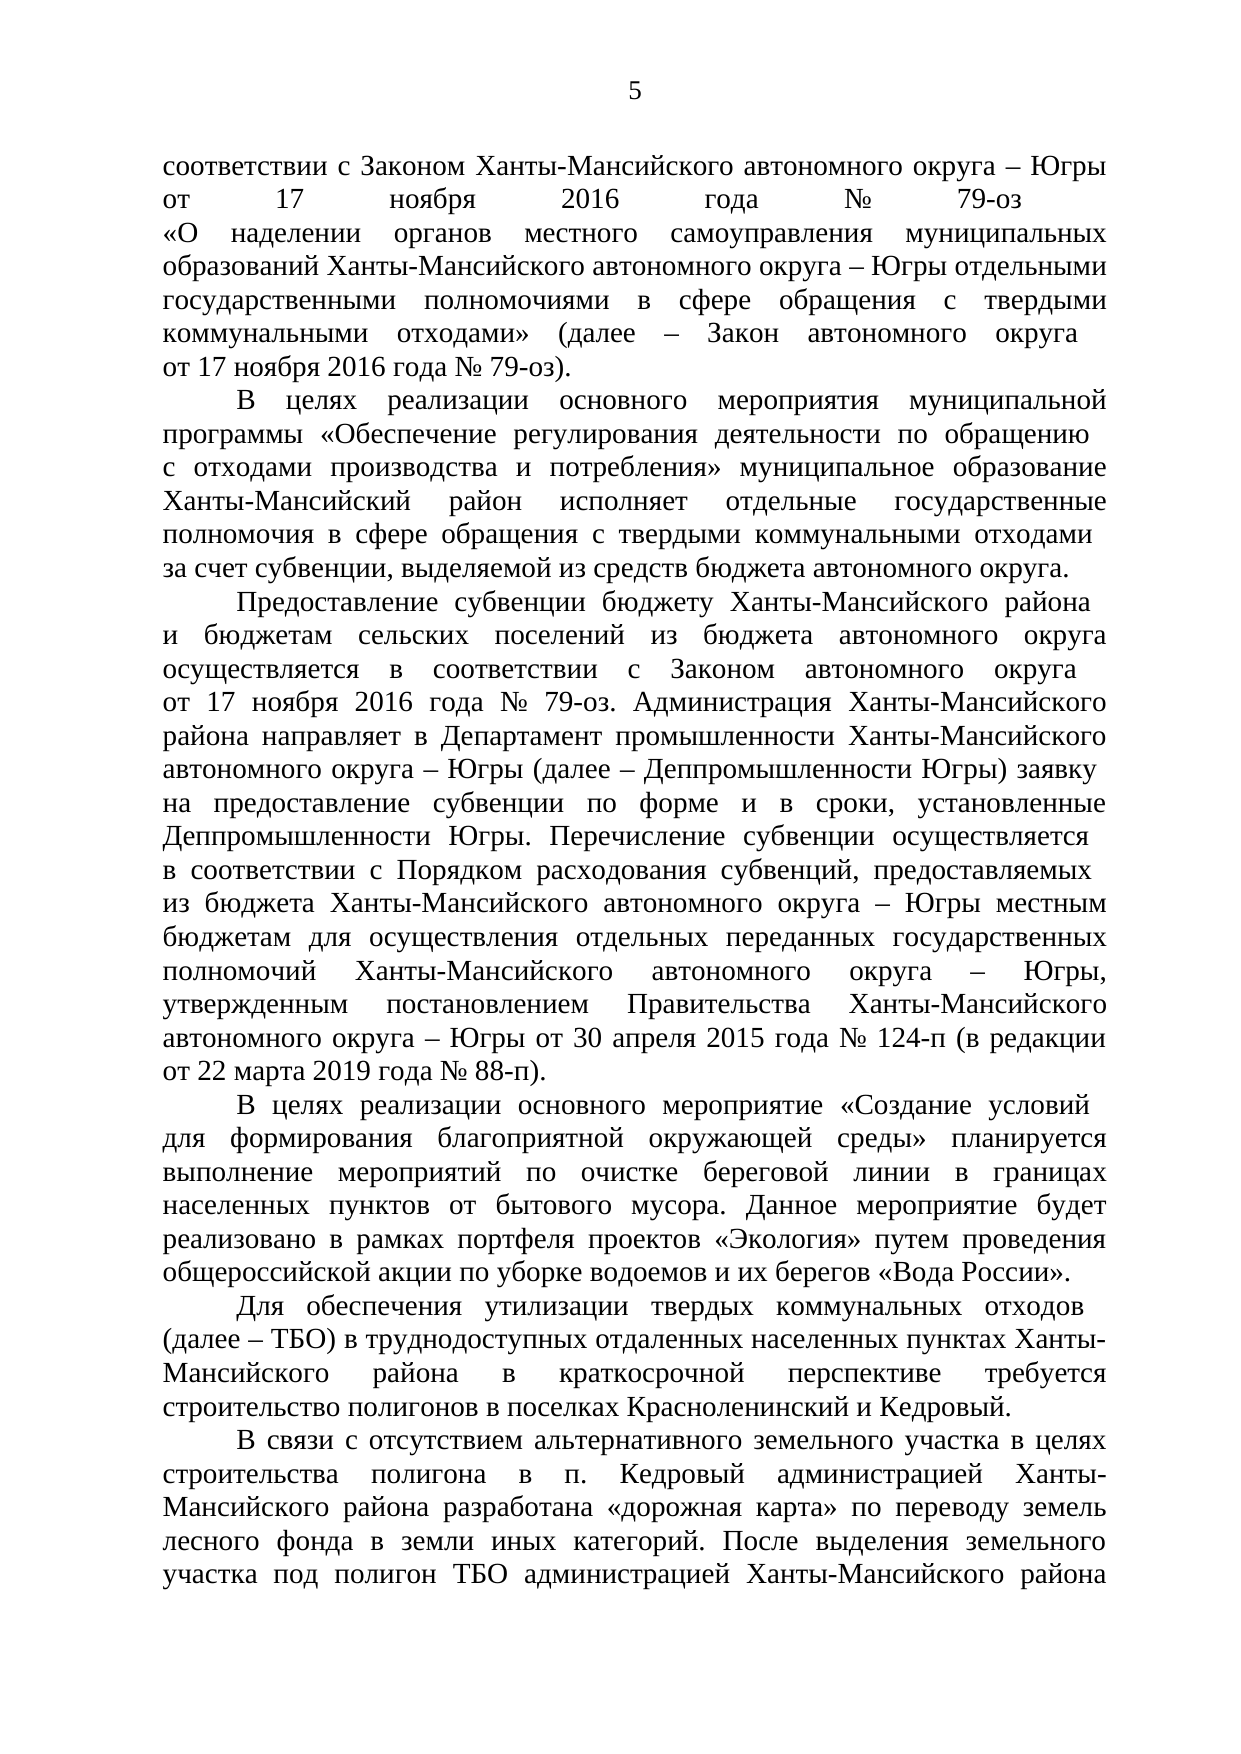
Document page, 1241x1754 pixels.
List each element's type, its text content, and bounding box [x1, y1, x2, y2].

text В целях реализации основного мероприятия муниципальной программы «Обеспечение регулирования деятельности по обращению с отходами производства и потребления» муниципальное образование Ханты-Мансийский район исполняет отдельные государственные полномочия в сфере обращения с твердыми коммунальными отходами за счет субвенции, выделяемой из средств бюджета автономного округа. [162, 382, 1107, 584]
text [162, 1422, 1107, 1590]
text В целях реализации основного мероприятие «Создание условий для формирования благоприятной окружающей среды» планируется выполнение мероприятий по очистке береговой линии в границах населенных пунктов от бытового мусора. Данное мероприятие будет реализовано в рамках портфеля проектов «Экология» путем проведения общероссийской акции по уборке водоемов и их берегов «Вода России». [162, 1087, 1107, 1288]
text Предоставление субвенции бюджету Ханты-Мансийского района и бюджетам сельских поселений из бюджета автономного округа осуществляется в соответствии с Законом автономного округа от 17 ноября 2016 года № 79-оз. Администрация Ханты-Мансийского района направляет в Департамент промышленности Ханты-Мансийского автономного округа – Югры (далее – Деппромышленности Югры) заявку на предоставление субвенции по форме и в сроки, установленные Деппромышленности Югры. Перечисление субвенции осуществляется в соответствии с Порядком расходования субвенций, предоставляемых из бюджета Ханты-Мансийского автономного округа – Югры местным бюджетам для осуществления отдельных переданных государственных полномочий Ханты-Мансийского автономного округа – Югры, утвержденным постановлением Правительства Ханты-Мансийского автономного округа – Югры от 30 апреля 2015 года № 124-п (в редакции от 22 марта 2019 года № 88-п). [162, 584, 1107, 1087]
text Для обеспечения утилизации твердых коммунальных отходов (далее – ТБО) в труднодоступных отдаленных населенных пунктах Ханты-Мансийского района в краткосрочной перспективе требуется строительство полигонов в поселках Красноленинский и Кедровый. [162, 1288, 1107, 1422]
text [162, 148, 1107, 382]
